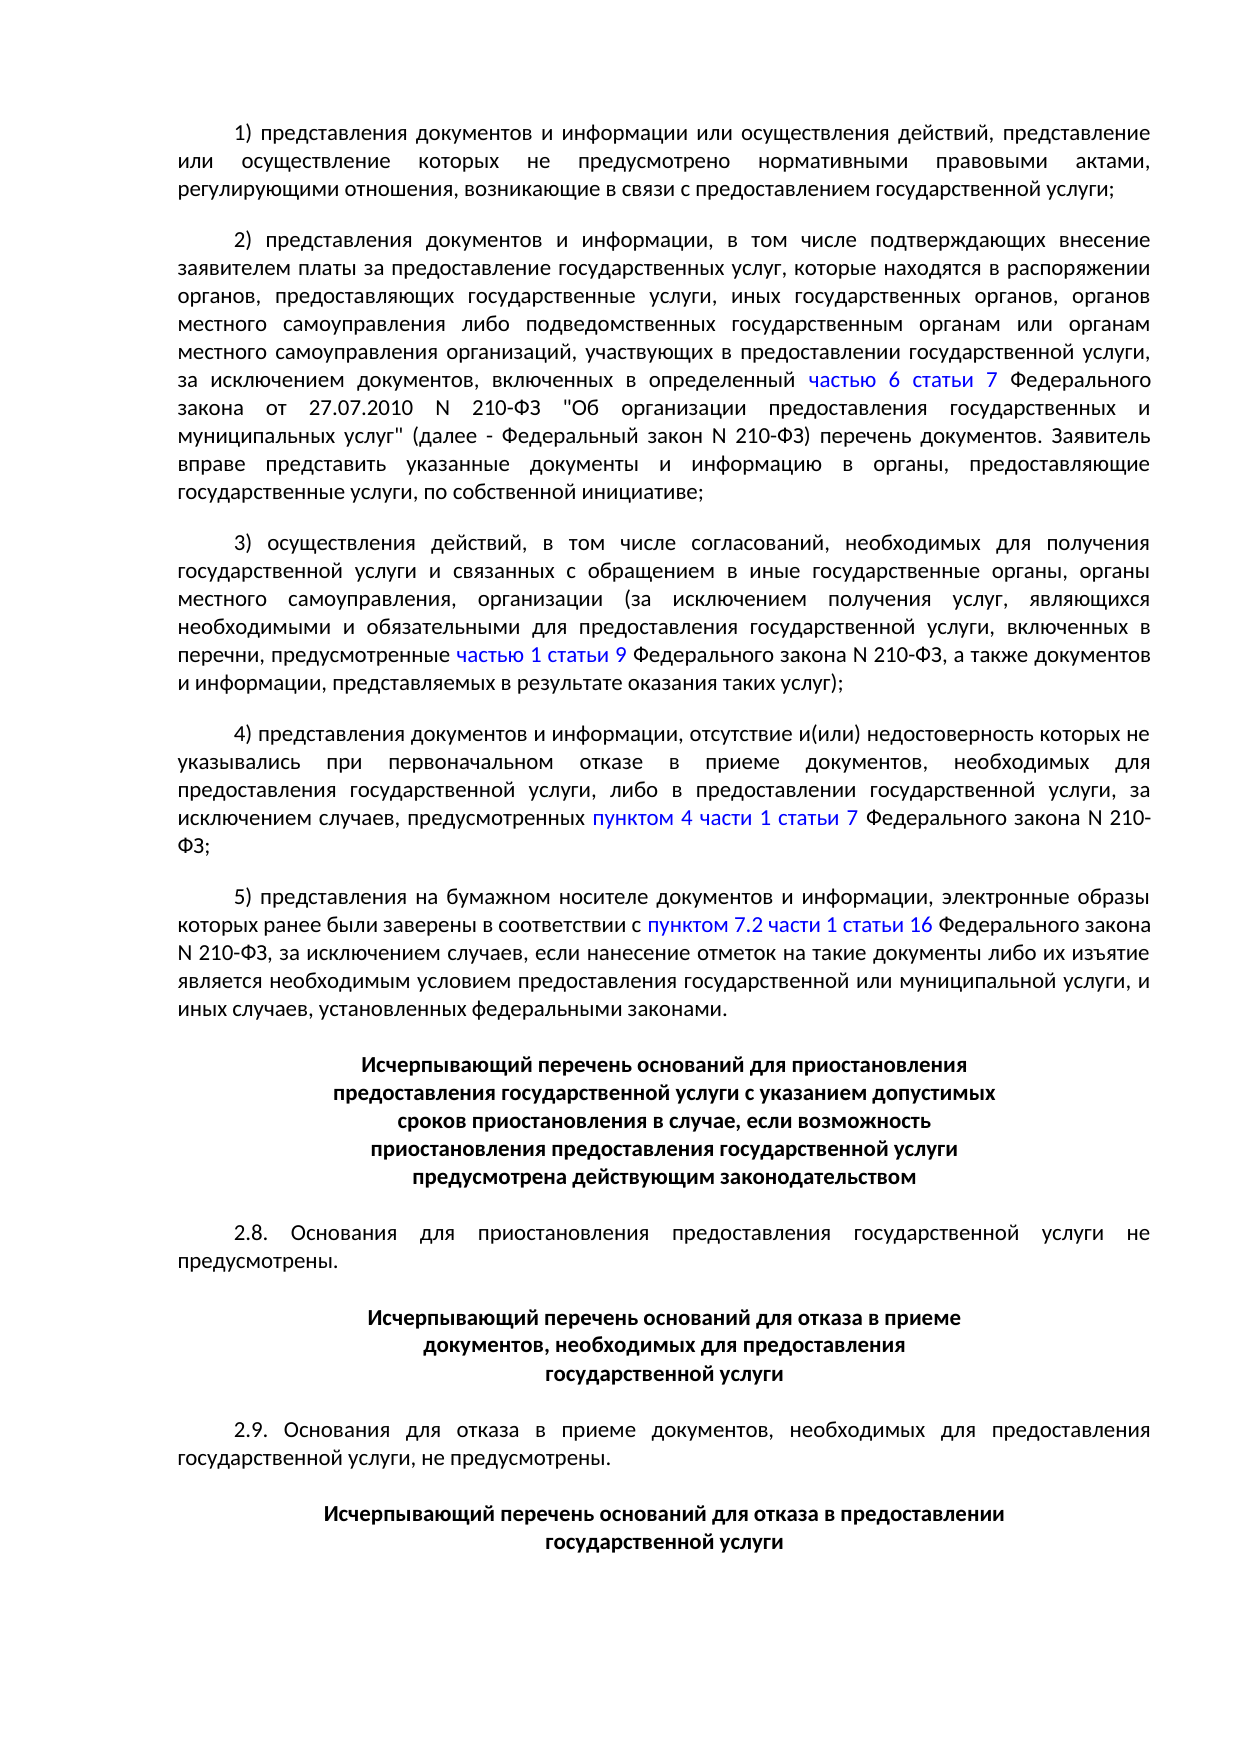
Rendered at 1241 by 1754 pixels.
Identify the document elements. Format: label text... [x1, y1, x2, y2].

text 3) осуществления действий, в том числе согласований, необходимых для получения государственной услуги и связанных с обращением в иные государственные органы, органы местного самоуправления, организации (за исключением получения услуг, являющихся необходимыми и обязательными для предоставления государственной услуги, включенных в перечни, предусмотренные частью 1 статьи 9 Федерального закона N 210-ФЗ, а также документов и информации, представляемых в результате оказания таких услуг); [177, 528, 1152, 696]
title сроков приостановления в случае, если возможность [177, 1106, 1152, 1134]
title государственной услуги [177, 1359, 1152, 1387]
title государственной услуги [177, 1527, 1152, 1555]
text 4) представления документов и информации, отсутствие и(или) недостоверность которых не указывались при первоначальном отказе в приеме документов, необходимых для предоставления государственной услуги, либо в предоставлении государственной услуги, за исключением случаев, предусмотренных пунктом 4 части 1 статьи 7 Федерального закона N 210-ФЗ; [177, 719, 1152, 859]
text 2) представления документов и информации, в том числе подтверждающих внесение заявителем платы за предоставление государственных услуг, которые находятся в распоряжении органов, предоставляющих государственные услуги, иных государственных органов, органов местного самоуправления либо подведомственных государственным органам или органам местного самоуправления организаций, участвующих в предоставлении государственной услуги, за исключением документов, включенных в определенный частью 6 статьи 7 Федерального закона от 27.07.2010 N 210-ФЗ "Об организации предоставления государственных и муниципальных услуг" (далее - Федеральный закон N 210-ФЗ) перечень документов. Заявитель вправе представить указанные документы и информацию в органы, предоставляющие государственные услуги, по собственной инициативе; [177, 225, 1152, 505]
title предоставления государственной услуги с указанием допустимых [177, 1078, 1152, 1106]
title Исчерпывающий перечень оснований для отказа в предоставлении [177, 1499, 1152, 1527]
text 2.9. Основания для отказа в приеме документов, необходимых для предоставления государственной услуги, не предусмотрены. [177, 1415, 1152, 1471]
title предусмотрена действующим законодательством [177, 1162, 1152, 1191]
title приостановления предоставления государственной услуги [177, 1134, 1152, 1162]
title Исчерпывающий перечень оснований для приостановления [177, 1050, 1152, 1078]
text 5) представления на бумажном носителе документов и информации, электронные образы которых ранее были заверены в соответствии с пунктом 7.2 части 1 статьи 16 Федерального закона N 210-ФЗ, за исключением случаев, если нанесение отметок на такие документы либо их изъятие является необходимым условием предоставления государственной или муниципальной услуги, и иных случаев, установленных федеральными законами. [177, 882, 1152, 1022]
text 2.8. Основания для приостановления предоставления государственной услуги не предусмотрены. [177, 1218, 1152, 1274]
text 1) представления документов и информации или осуществления действий, представление или осуществление которых не предусмотрено нормативными правовыми актами, регулирующими отношения, возникающие в связи с предоставлением государственной услуги; [177, 118, 1152, 202]
title документов, необходимых для предоставления [177, 1331, 1152, 1359]
title Исчерпывающий перечень оснований для отказа в приеме [177, 1303, 1152, 1331]
